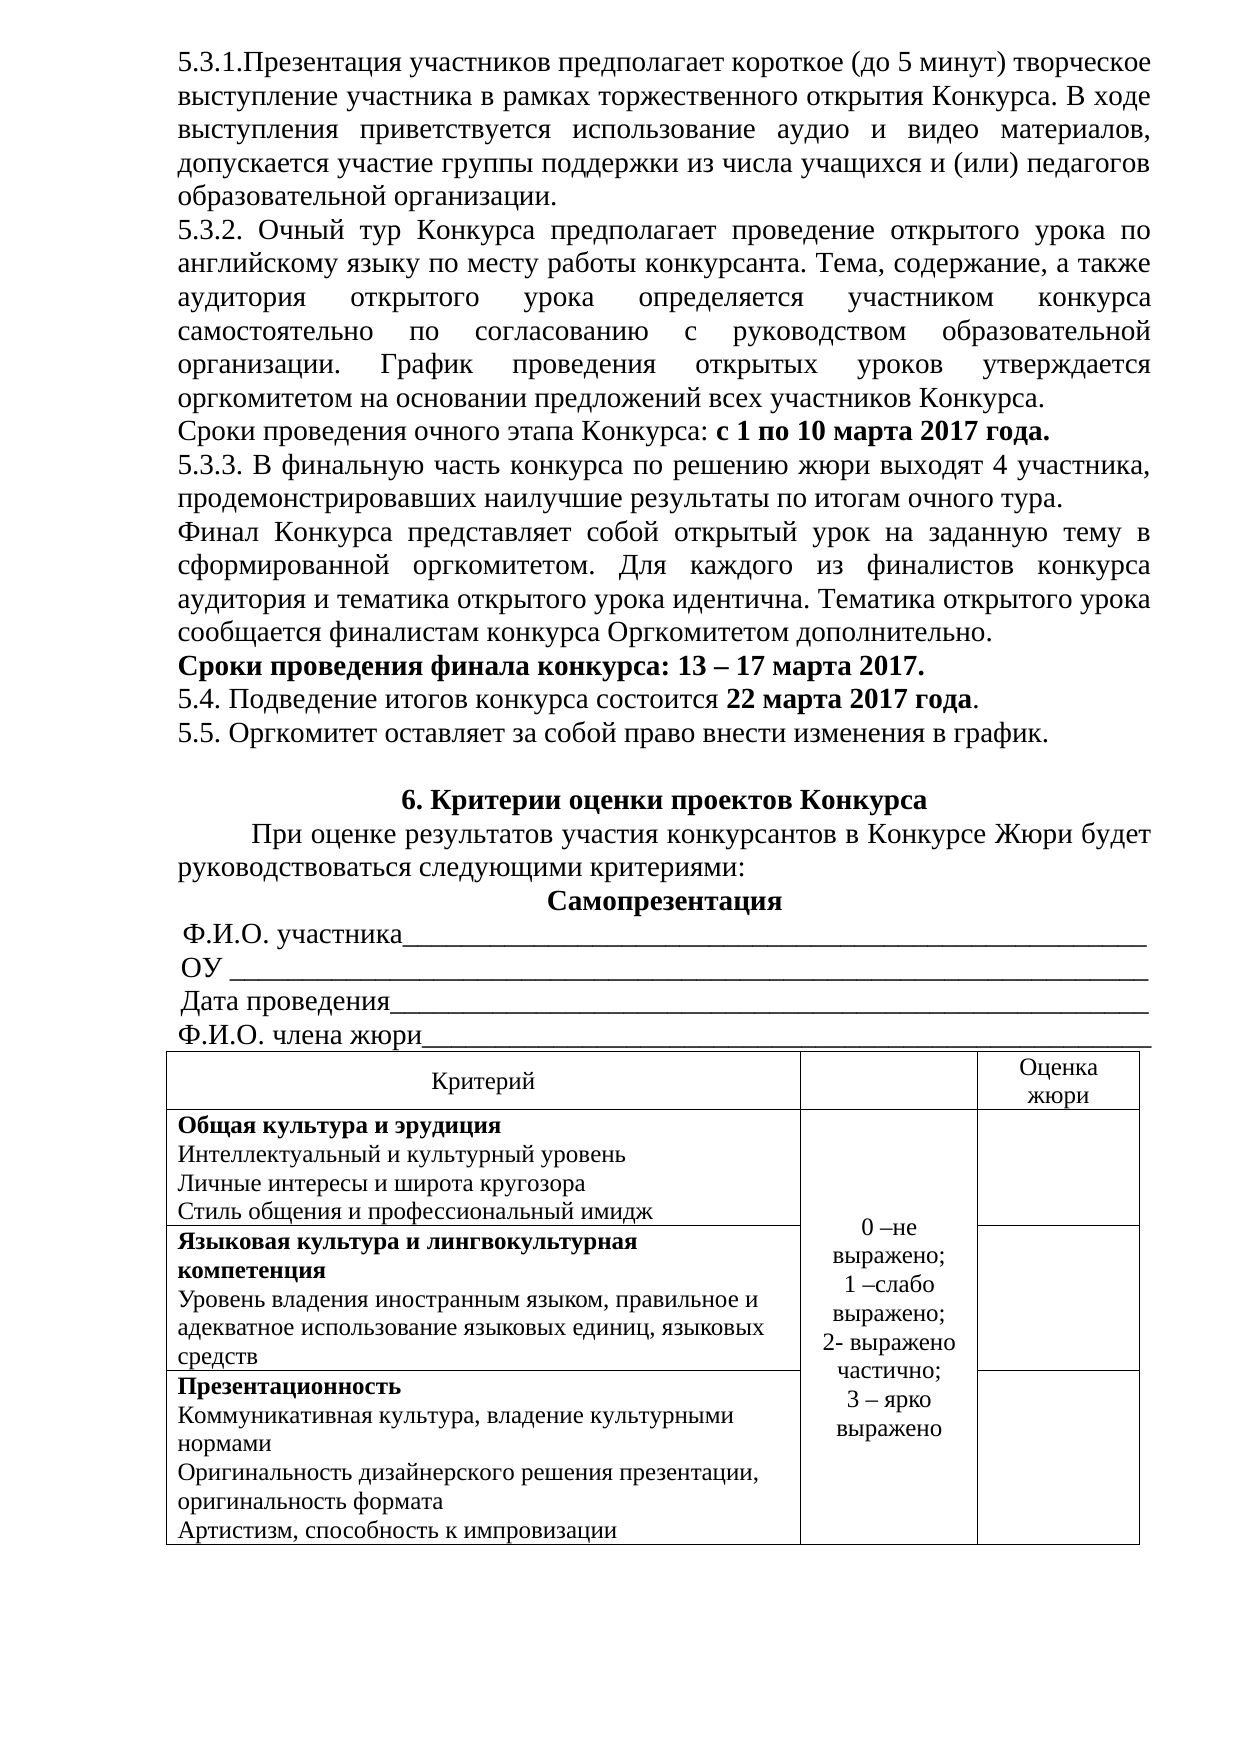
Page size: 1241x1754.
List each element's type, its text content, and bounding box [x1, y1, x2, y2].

table_cell Языковая культура и лингвокультурная компетенция Уровень владения иностранным языком, правильное и адекватное использование языковых единиц, языковых средств [167, 1226, 800, 1370]
text При оценке результатов участия конкурсантов в Конкурсе Жюри будет руководствоваться следующими критериями: [177, 816, 1152, 883]
table_cell Общая культура и эрудиция Интеллектуальный и культурный уровень Личные интересы и широта кругозора Стиль общения и профессиональный имидж [167, 1110, 800, 1225]
text ОУ _______________________________________________________________ [177, 950, 1152, 983]
table_cell [978, 1110, 1139, 1225]
text Дата проведения____________________________________________________ [177, 983, 1152, 1017]
text Самопрезентация [177, 883, 1152, 916]
text 5.3.2. Очный тур Конкурса предполагает проведение открытого урока по английскому языку по месту работы конкурсанта. Тема, содержание, а также аудитория открытого урока определяется участником конкурса самостоятельно по согласованию с руководством образовательной организации. График проведения открытых уроков утверждается оргкомитетом на основании предложений всех участников Конкурса. [177, 212, 1152, 413]
text Сроки проведения очного этапа Конкурса: с 1 по 10 марта 2017 года. [177, 413, 1152, 447]
text Ф.И.О. участника___________________________________________________ [177, 916, 1152, 950]
table_cell [978, 1226, 1139, 1370]
table_header Критерий [167, 1052, 800, 1109]
text Финал Конкурса представляет собой открытый урок на заданную тему в сформированной оргкомитетом. Для каждого из финалистов конкурса аудитория и тематика открытого урока идентична. Тематика открытого урока сообщается финалистам конкурса Оргкомитетом дополнительно. [177, 514, 1152, 648]
text Ф.И.О. члена жюри__________________________________________________ [177, 1017, 1152, 1051]
text 5.3.3. В финальную часть конкурса по решению жюри выходят 4 участника, продемонстрировавших наилучшие результаты по итогам очного тура. [177, 447, 1152, 514]
text Сроки проведения финала конкурса: 13 – 17 марта 2017. [177, 648, 1152, 682]
text 5.4. Подведение итогов конкурса состоится 22 марта 2017 года. [177, 682, 1152, 715]
table_cell Презентационность Коммуникативная культура, владение культурными нормами Оригинальность дизайнерского решения презентации, оригинальность формата Артистизм, способность к импровизации [167, 1371, 800, 1543]
text 6. Критерии оценки проектов Конкурса [177, 782, 1152, 816]
text 5.5. Оргкомитет оставляет за собой право внести изменения в график. [177, 715, 1152, 749]
table_header Оценка жюри [978, 1052, 1139, 1109]
table_cell 0 –не выражено; 1 –слабо выражено; 2- выражено частично; 3 – ярко выражено [801, 1110, 977, 1543]
text 5.3.1.Презентация участников предполагает короткое (до 5 минут) творческое выступление участника в рамках торжественного открытия Конкурса. В ходе выступления приветствуется использование аудио и видео материалов, допускается участие группы поддержки из числа учащихся и (или) педагогов образовательной организации. [177, 44, 1152, 212]
table_header [801, 1052, 977, 1109]
table_cell [978, 1371, 1139, 1543]
